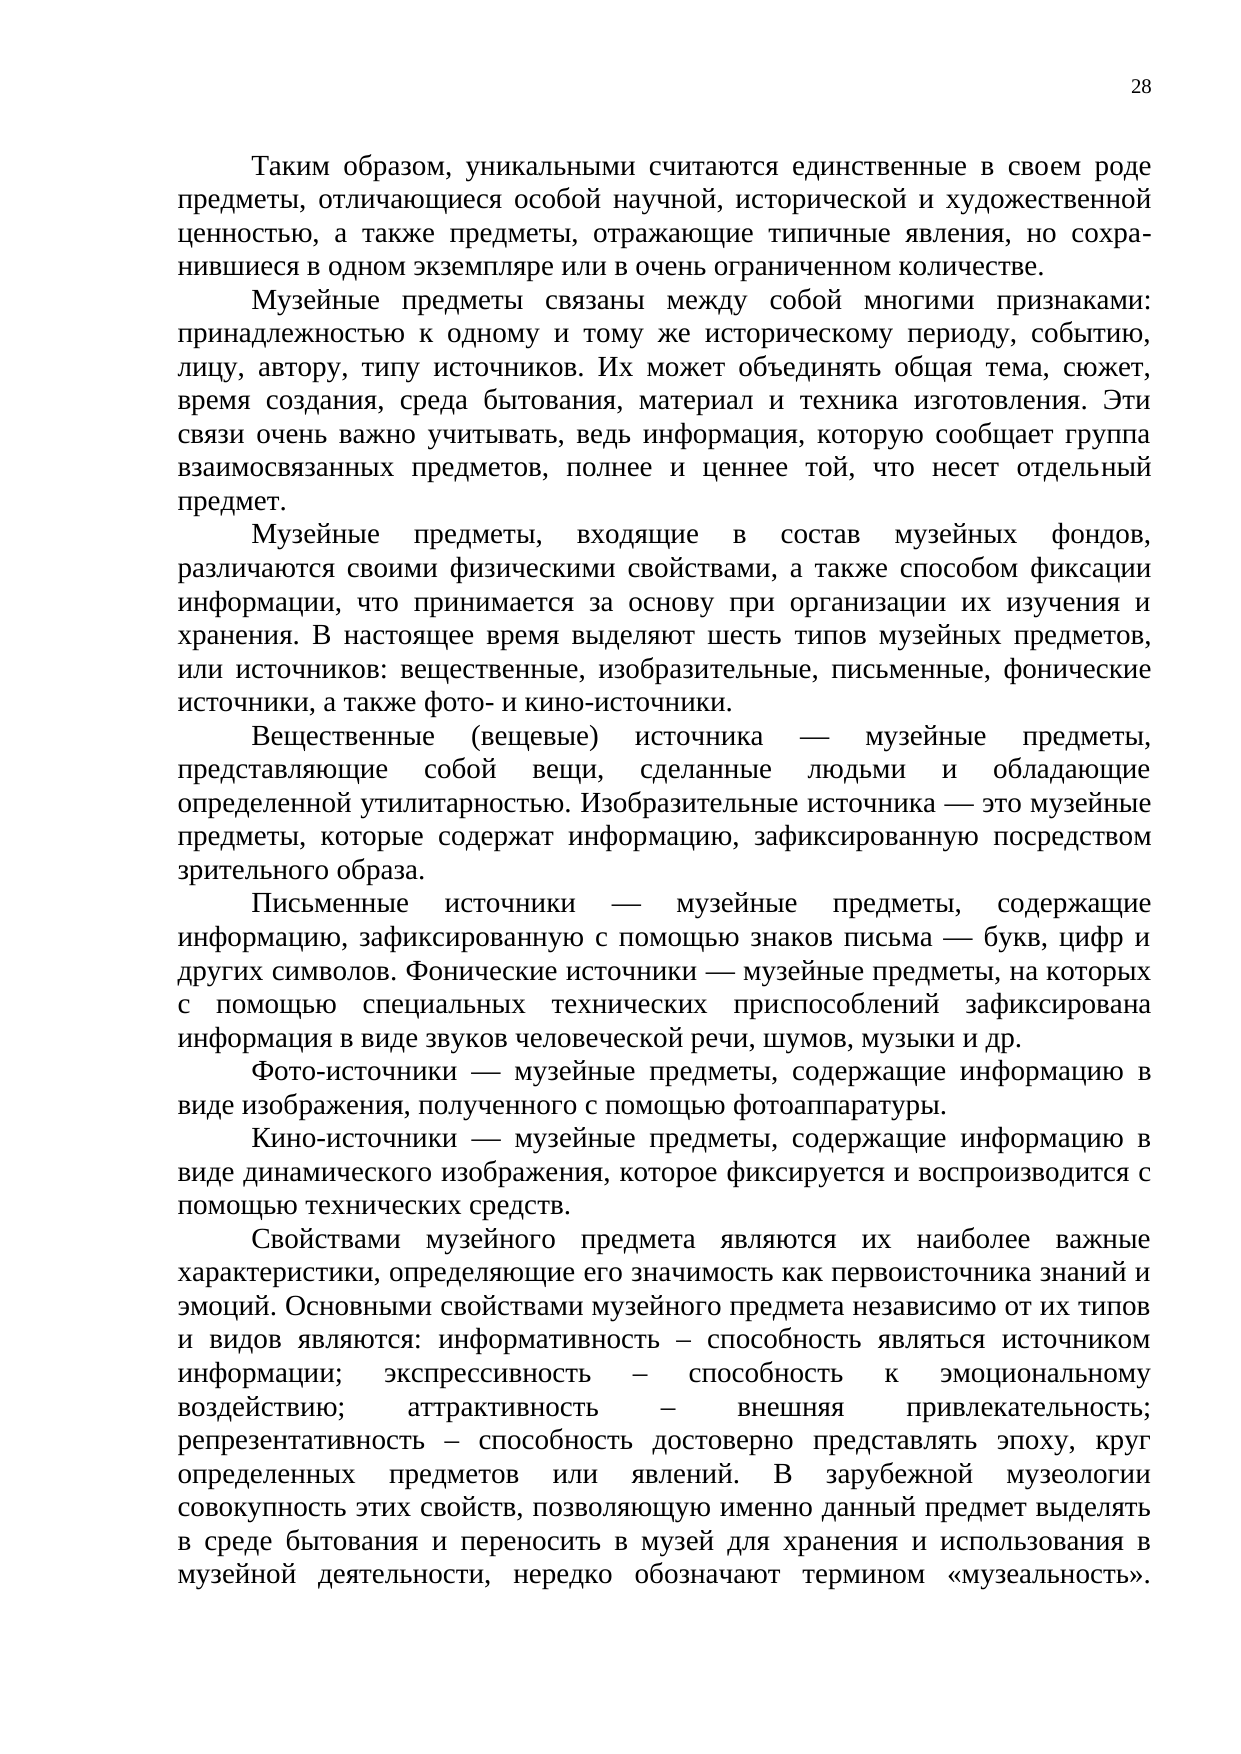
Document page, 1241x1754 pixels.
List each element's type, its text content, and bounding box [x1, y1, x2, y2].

text Музейные предметы связаны между собой многими признаками: принадлежностью к одному и тому же историческому периоду, событию, лицу, автору, типу источников. Их может объединять общая тема, сюжет, время создания, среда бытования, материал и техника изготовления. Эти связи очень важно учитывать, ведь информация, которую сообщает группа взаимосвязанных предметов, полнее и ценнее той, что несет отдельный предмет. [177, 282, 1152, 517]
text Таким образом, уникальными считаются единственные в своем роде предметы, отличающиеся особой научной, исторической и художественной ценностью, а также предметы, отражающие типичные явления, но сохранившиеся в одном экземпляре или в очень ограниченном количестве. [177, 148, 1152, 282]
text Кино-источники — музейные предметы, содержащие информацию в виде динамического изображения, которое фиксируется и воспроизводится с помощью технических средств. [177, 1120, 1152, 1221]
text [177, 1221, 1152, 1590]
text Фото-источники — музейные предметы, содержащие информацию в виде изображения, полученного с помощью фотоаппаратуры. [177, 1053, 1152, 1120]
text Вещественные (вещевые) источника — музейные предметы, представляющие собой вещи, сделанные людьми и обладающие определенной утилитарностью. Изобразительные источника — это музейные предметы, которые содержат информацию, зафиксированную посредством зрительного образа. [177, 718, 1152, 886]
text Музейные предметы, входящие в состав музейных фондов, различаются своими физическими свойствами, а также способом фиксации информации, что принимается за основу при организации их изучения и хранения. В настоящее время выделяют шесть типов музейных предметов, или источников: вещественные, изобразительные, письменные, фонические источники, а также фото- и кино-источники. [177, 517, 1152, 718]
text Письменные источники — музейные предметы, содержащие информацию, зафиксированную с помощью знаков письма — букв, цифр и других символов. Фонические источники — музейные предметы, на которых с помощью специальных технических приспособлений зафиксирована информация в виде звуков человеческой речи, шумов, музыки и др. [177, 886, 1152, 1053]
